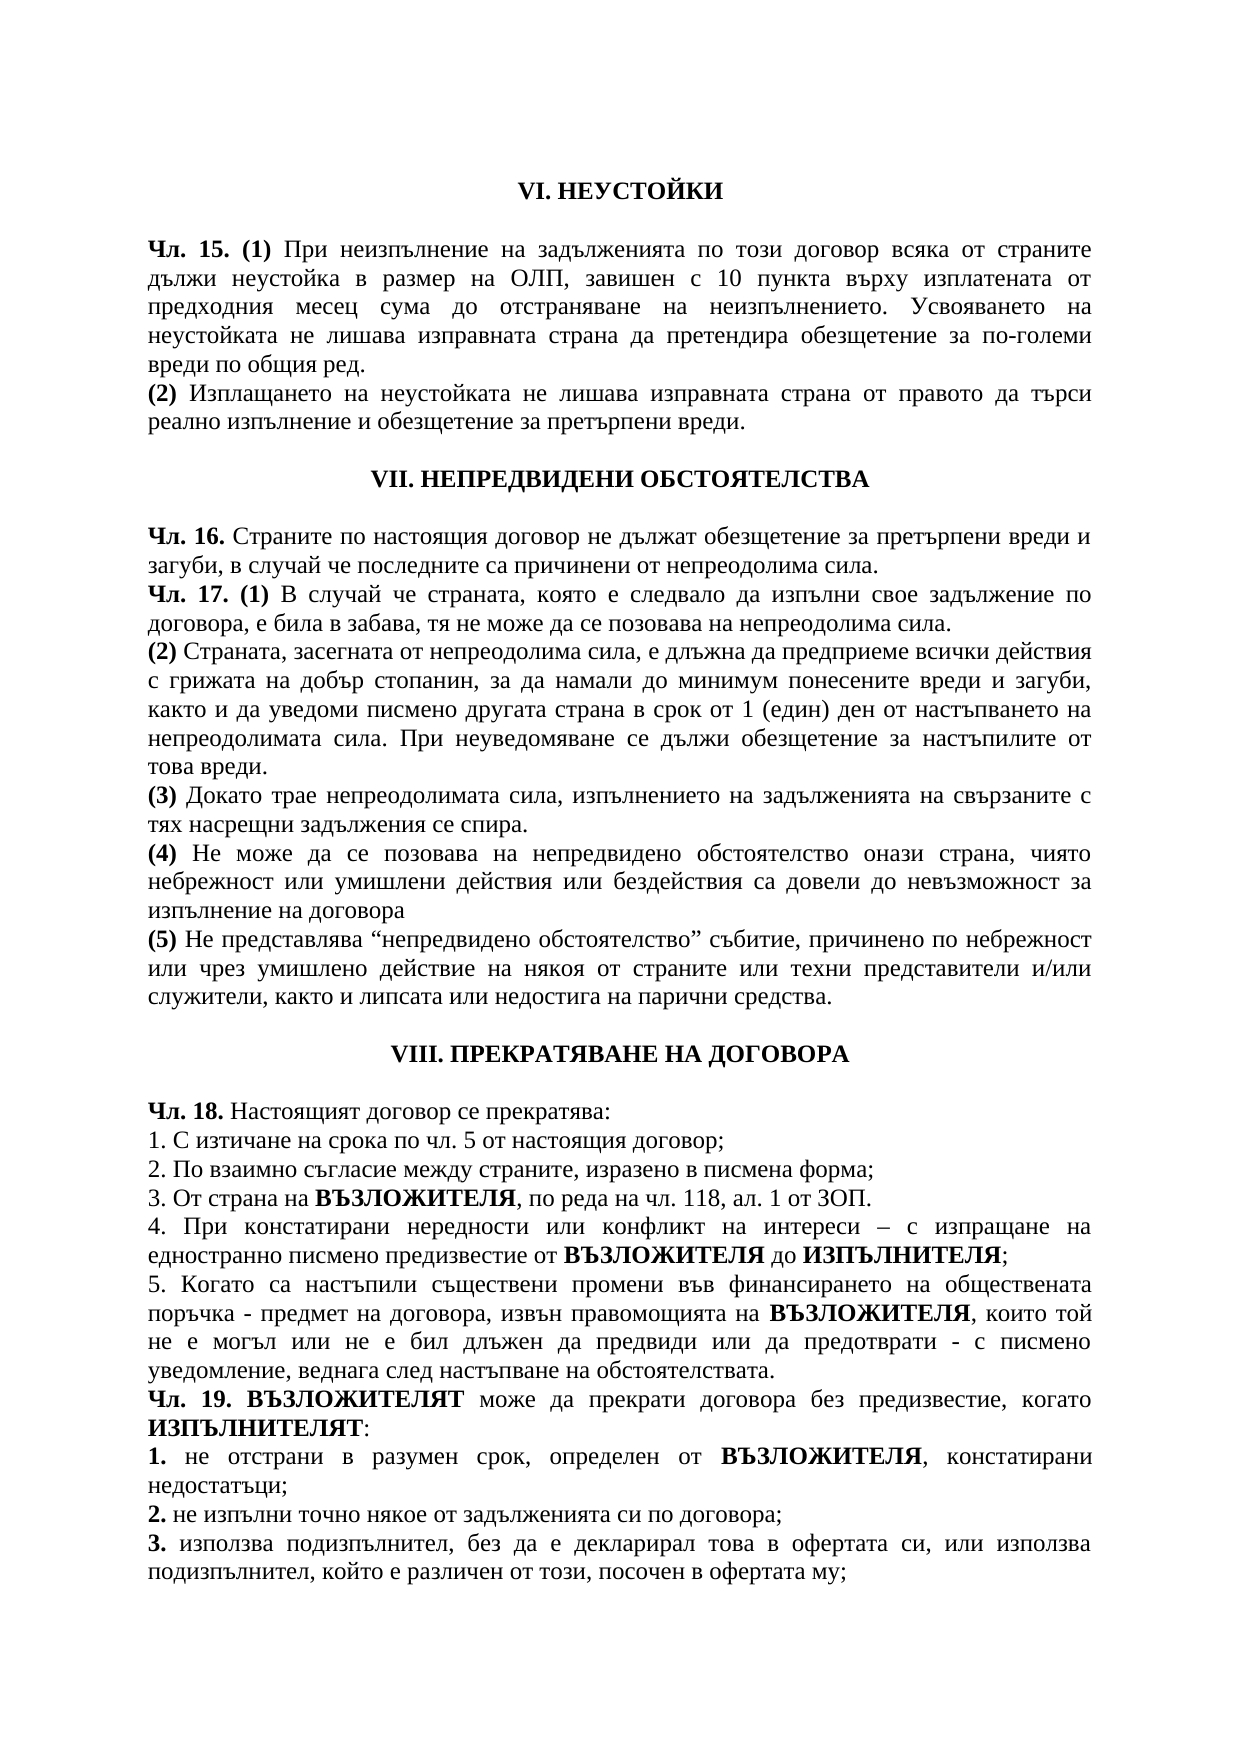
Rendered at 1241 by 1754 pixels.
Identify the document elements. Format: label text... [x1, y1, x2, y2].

text VІ. НЕУСТОЙКИ [148, 176, 1093, 205]
text Чл. 17. (1) В случай че страната, която е следвало да изпълни свое задължение по договора, е била в забава, тя не може да се позовава на непреодолима сила. [148, 579, 1093, 636]
text 4. При констатирани нередности или конфликт на интереси – с изпращане на едностранно писмено предизвестие от ВЪЗЛОЖИТЕЛЯ до ИЗПЪЛНИТЕЛЯ; [148, 1211, 1093, 1269]
text (2) Изплащането на неустойката не лишава изправната страна от правото да търси реално изпълнение и обезщетение за претърпени вреди. [148, 378, 1093, 435]
text 2. По взаимно съгласие между страните, изразено в писмена форма; [148, 1154, 1093, 1183]
text 3. От страна на ВЪЗЛОЖИТЕЛЯ, по реда на чл. 118, ал. 1 от ЗОП. [148, 1183, 1093, 1211]
text 5. Когато са настъпили съществени промени във финансирането на обществената поръчка - предмет на договора, извън правомощията на ВЪЗЛОЖИТЕЛЯ, които той не е могъл или не е бил длъжен да предвиди или да предотврати - с писмено уведомление, веднага след настъпване на обстоятелствата. [148, 1269, 1093, 1384]
text (4) Не може да се позовава на непредвидено обстоятелство онази страна, чиято небрежност или умишлени действия или бездействия са довели до невъзможност за изпълнение на договора [148, 838, 1093, 924]
text Чл. 18. Настоящият договор се прекратява: [148, 1096, 1093, 1125]
text 1. не отстрани в разумен срок, определен от ВЪЗЛОЖИТЕЛЯ, констатирани недостатъци; [148, 1441, 1093, 1499]
text VІІ. НЕПРЕДВИДЕНИ ОБСТОЯТЕЛСТВА [148, 464, 1093, 493]
text 1. С изтичане на срока по чл. 5 от настоящия договор; [148, 1125, 1093, 1154]
text (2) Страната, засегната от непреодолима сила, е длъжна да предприеме всички действия с грижата на добър стопанин, за да намали до минимум понесените вреди и загуби, както и да уведоми писмено другата страна в срок от 1 (един) ден от настъпването на непреодолимата сила. При неуведомяване се дължи обезщетение за настъпилите от това вреди. [148, 636, 1093, 780]
text Чл. 16. Страните по настоящия договор не дължат обезщетение за претърпени вреди и загуби, в случай че последните са причинени от непреодолима сила. [148, 521, 1093, 579]
text Чл. 19. ВЪЗЛОЖИТЕЛЯТ може да прекрати договора без предизвестие, когато ИЗПЪЛНИТЕЛЯТ: [148, 1384, 1093, 1441]
text (3) Докато трае непреодолимата сила, изпълнението на задълженията на свързаните с тях насрещни задължения се спира. [148, 780, 1093, 838]
text Чл. 15. (1) При неизпълнение на задълженията по този договор всяка от страните дължи неустойка в размер на ОЛП, завишен с 10 пункта върху изплатената от предходния месец сума до отстраняване на неизпълнението. Усвояването на неустойката не лишава изправната страна да претендира обезщетение за по-големи вреди по общия ред. [148, 234, 1093, 378]
text (5) Не представлява “непредвидено обстоятелство” събитие, причинено по небрежност или чрез умишлено действие на някоя от страните или техни представители и/или служители, както и липсата или недостига на парични средства. [148, 924, 1093, 1010]
text VIII. ПРЕКРАТЯВАНЕ НА ДОГОВОРА [148, 1039, 1093, 1068]
text 2. не изпълни точно някое от задълженията си по договора; [148, 1499, 1093, 1528]
text 3. използва подизпълнител, без да е декларирал това в офертата си, или използва подизпълнител, който е различен от този, посочен в офертата му; [148, 1528, 1093, 1585]
